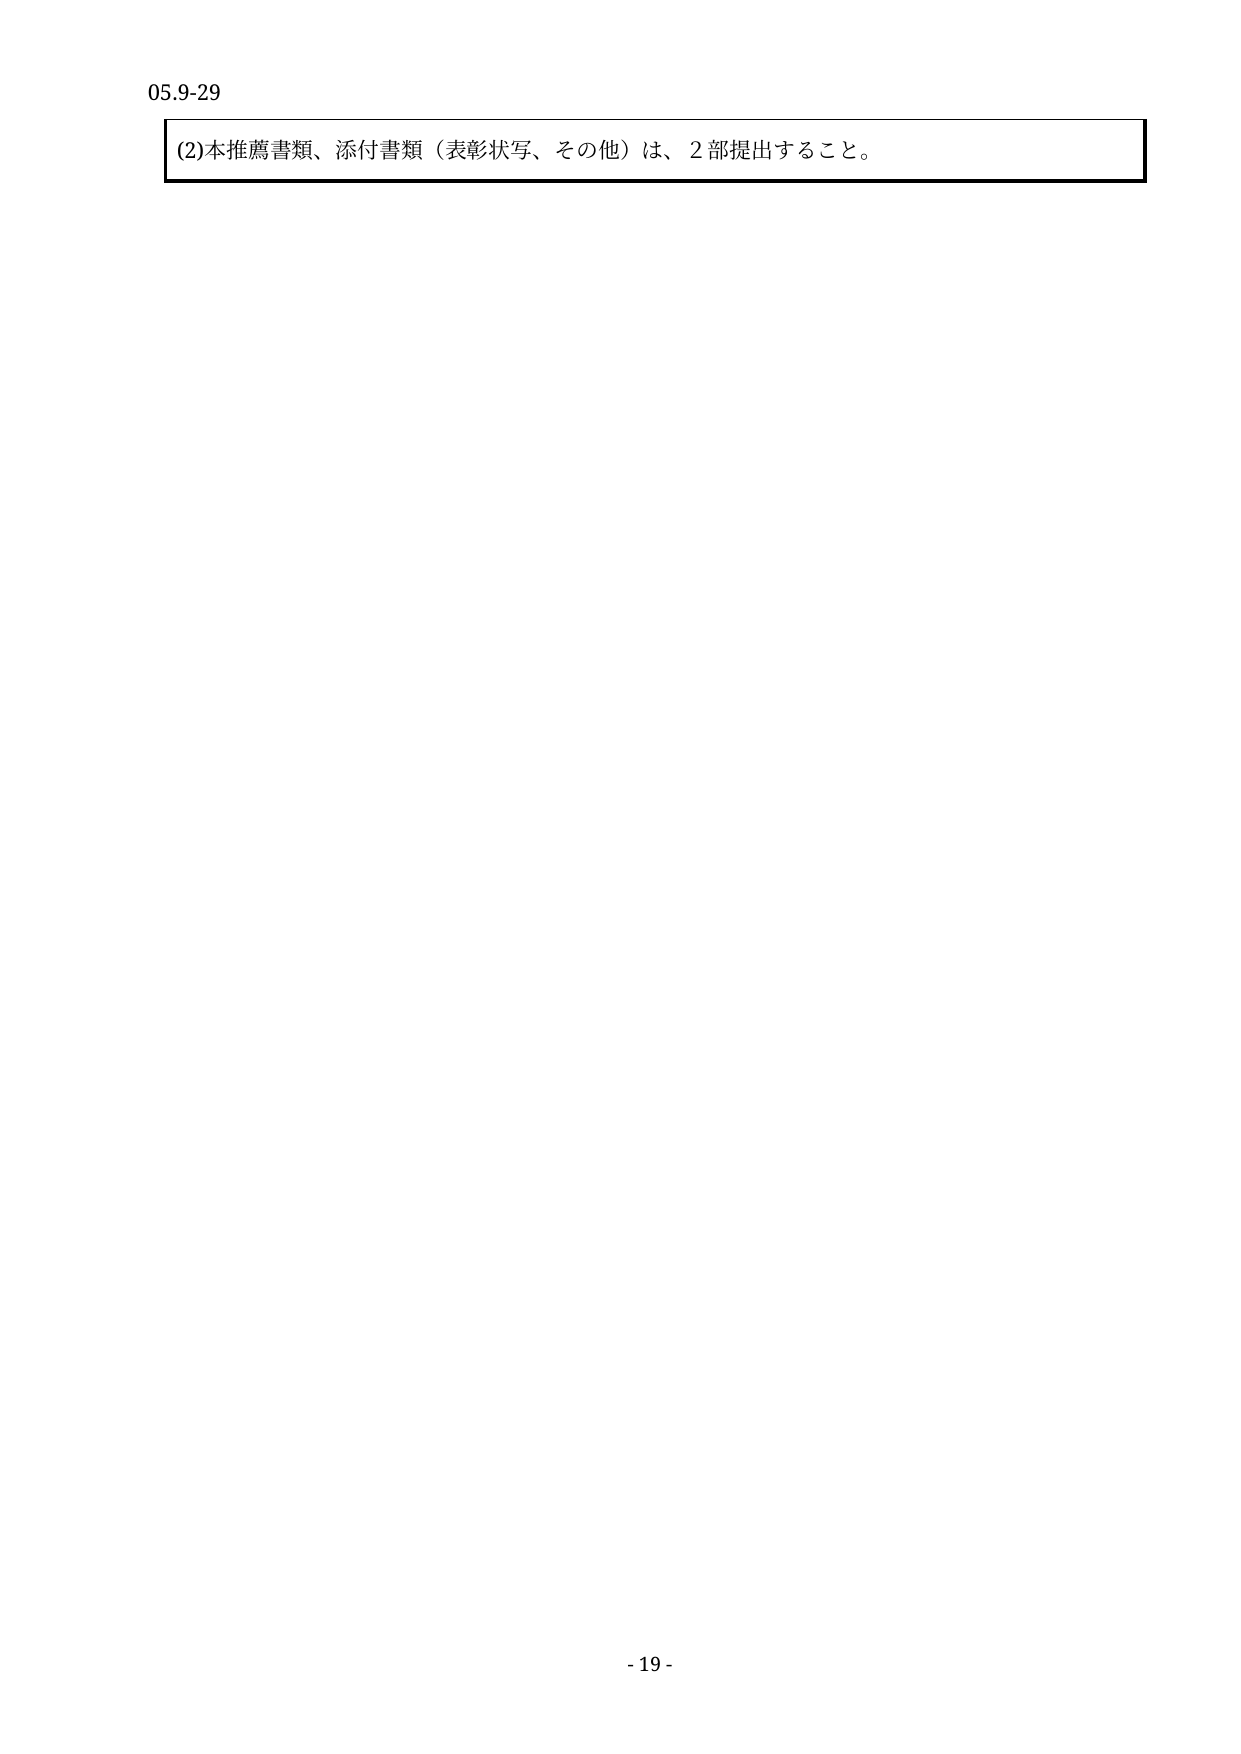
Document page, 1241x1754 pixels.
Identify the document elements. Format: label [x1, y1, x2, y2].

table_cell [167, 120, 1143, 179]
